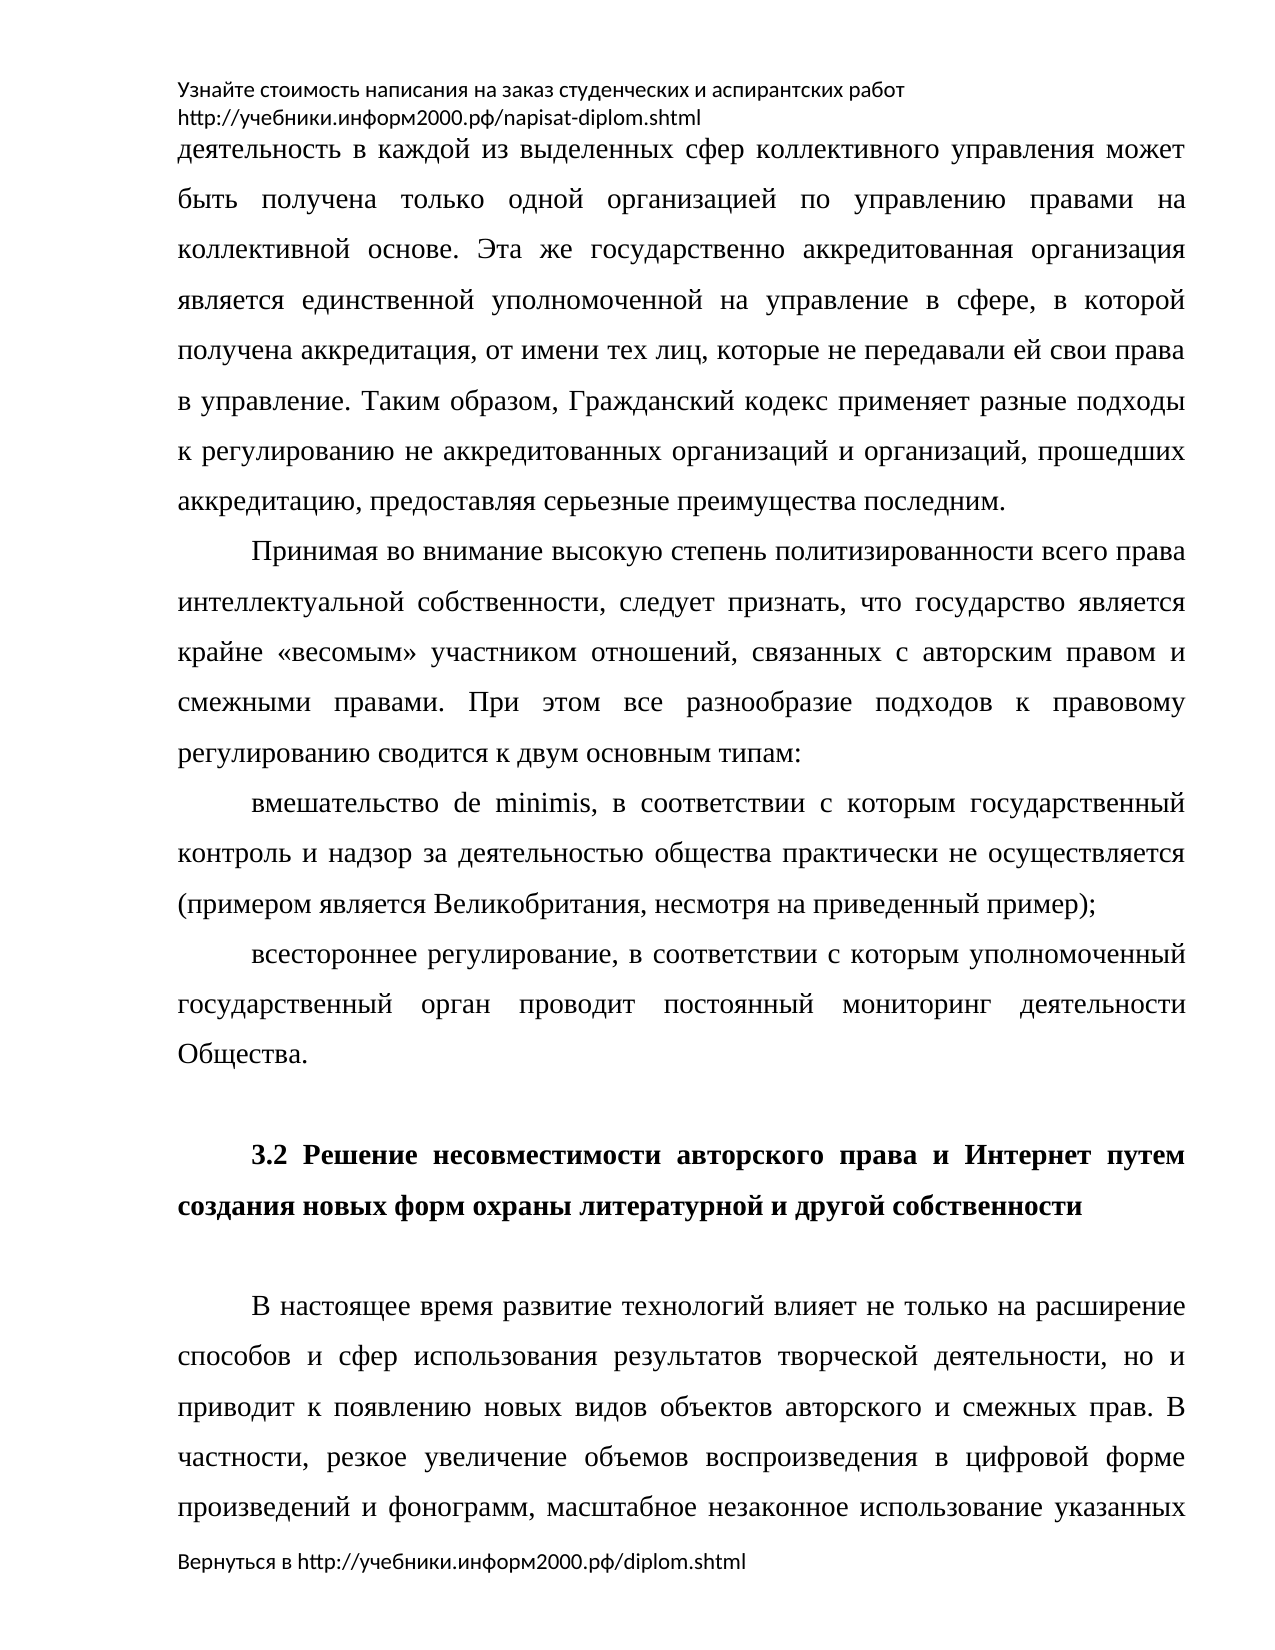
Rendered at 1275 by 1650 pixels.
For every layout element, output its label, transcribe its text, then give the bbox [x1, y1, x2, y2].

text всестороннее регулирование, в соответствии с которым уполномоченный государственный орган проводит постоянный мониторинг деятельности Общества. [177, 936, 1186, 1070]
text вмешательство de minimis, в соответствии с которым государственный контроль и надзор за деятельностью общества практически не осуществляется (примером является Великобритания, несмотря на приведенный пример); [177, 785, 1186, 919]
text 3.2 Решение несовместимости авторского права и Интернет путем создания новых форм охраны литературной и другой собственности [177, 1137, 1186, 1221]
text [177, 1288, 1186, 1523]
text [177, 131, 1186, 517]
text Принимая во внимание высокую степень политизированности всего права интеллектуальной собственности, следует признать, что государство является крайне «весомым» участником отношений, связанных с авторским правом и смежными правами. При этом все разнообразие подходов к правовому регулированию сводится к двум основным типам: [177, 533, 1186, 768]
